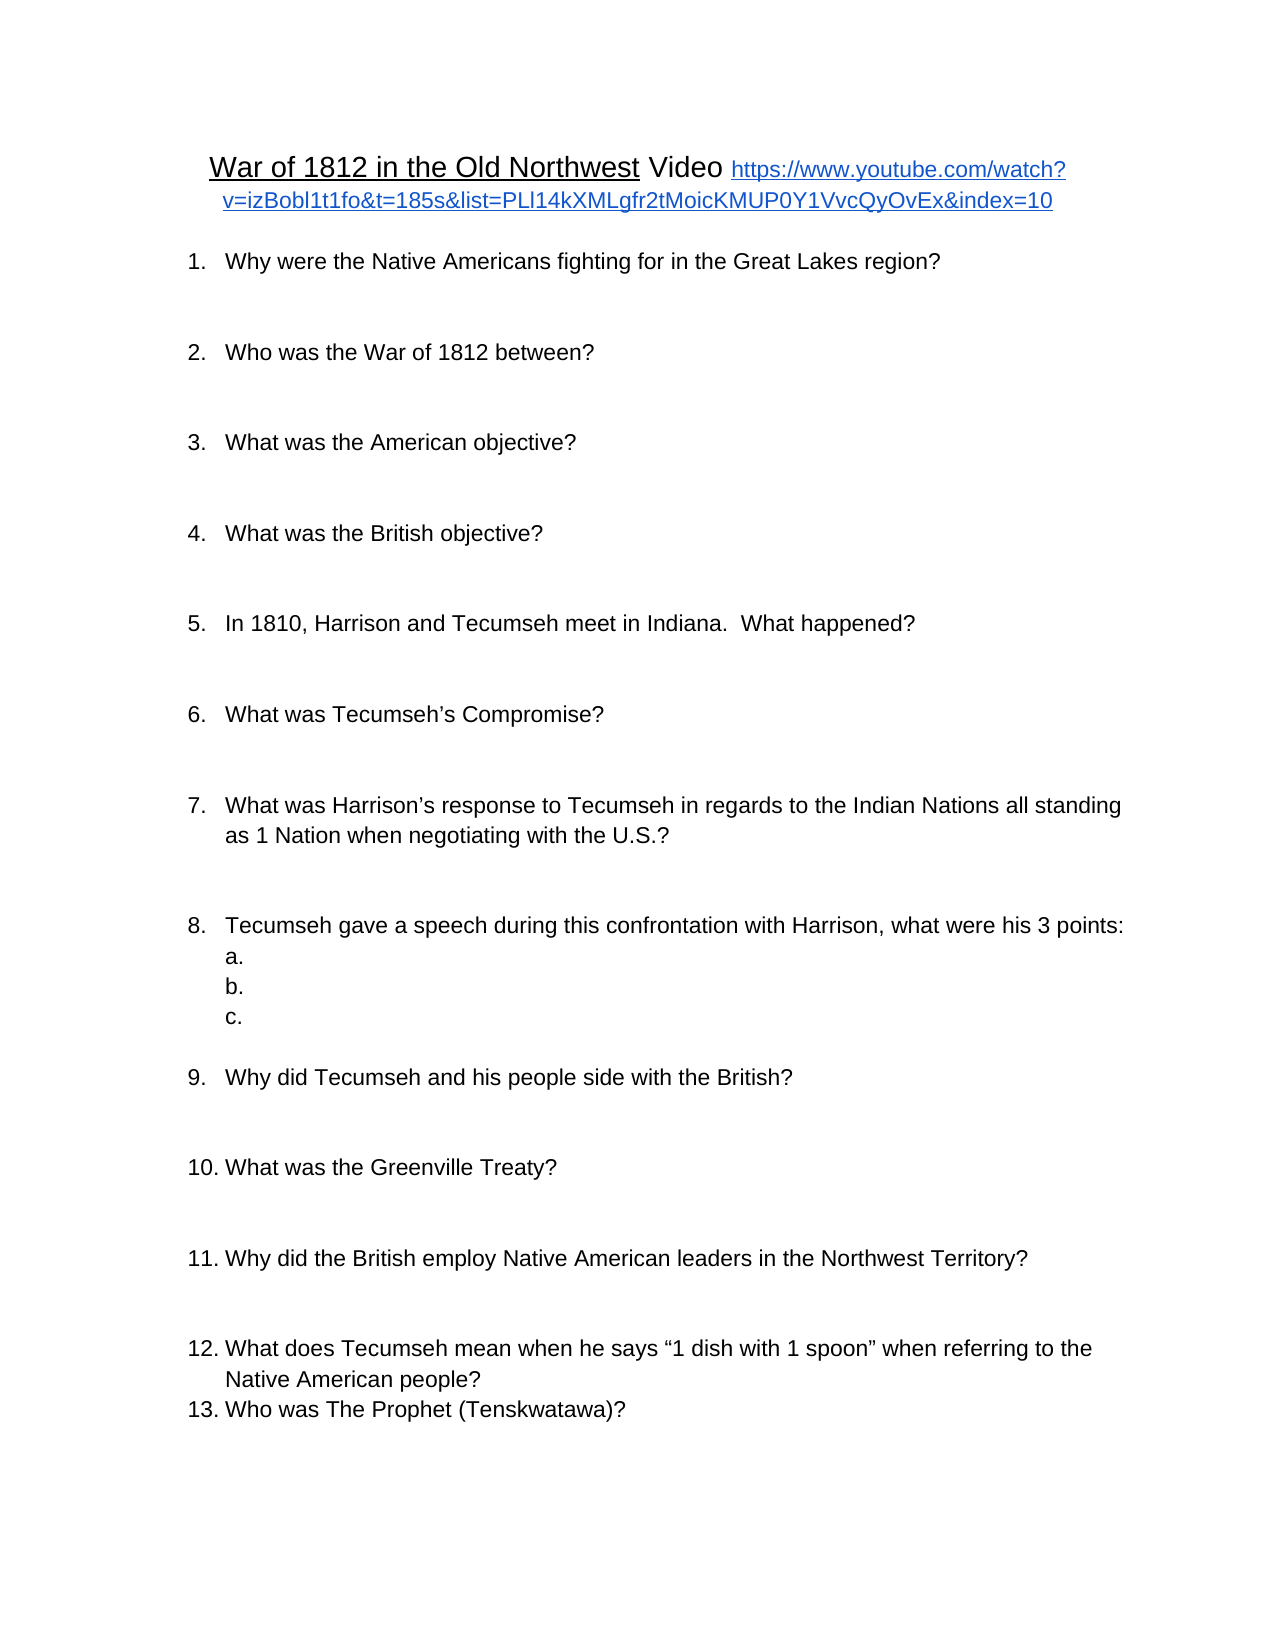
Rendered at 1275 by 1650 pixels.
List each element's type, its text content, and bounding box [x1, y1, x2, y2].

list Why were the Native Americans fighting for in the Great Lakes region? [187, 248, 1125, 274]
text b. [150, 973, 1125, 999]
list Why did the British employ Native American leaders in the Northwest Territory? [187, 1245, 1125, 1271]
list Why did Tecumseh and his people side with the British? [187, 1063, 1125, 1090]
list What does Tecumseh mean when he says “1 dish with 1 spoon” when referring to the Native American people? [187, 1335, 1125, 1392]
list What was the British objective? [187, 520, 1125, 546]
list What was Tecumseh’s Compromise? [187, 701, 1125, 727]
text War of 1812 in the Old Northwest Video https://www.youtube.com/watch?v=izBobl1t1fo&t=185s&list=PLl14kXMLgfr2tMoicKMUP0Y1VvcQyOvEx&index=10 [150, 150, 1125, 214]
list Who was The Prophet (Tenskwatawa)? [187, 1396, 1125, 1422]
list In 1810, Harrison and Tecumseh meet in Indiana. What happened? [187, 610, 1125, 637]
list What was the Greenville Treaty? [187, 1154, 1125, 1180]
list What was Harrison’s response to Tecumseh in regards to the Indian Nations all standing as 1 Nation when negotiating with the U.S.? [187, 792, 1125, 848]
list What was the American objective? [187, 429, 1125, 455]
text c. [150, 1003, 1125, 1029]
list Tecumseh gave a speech during this confrontation with Harrison, what were his 3 points: [187, 912, 1125, 939]
list Who was the War of 1812 between? [187, 338, 1125, 365]
text a. [150, 943, 1125, 969]
